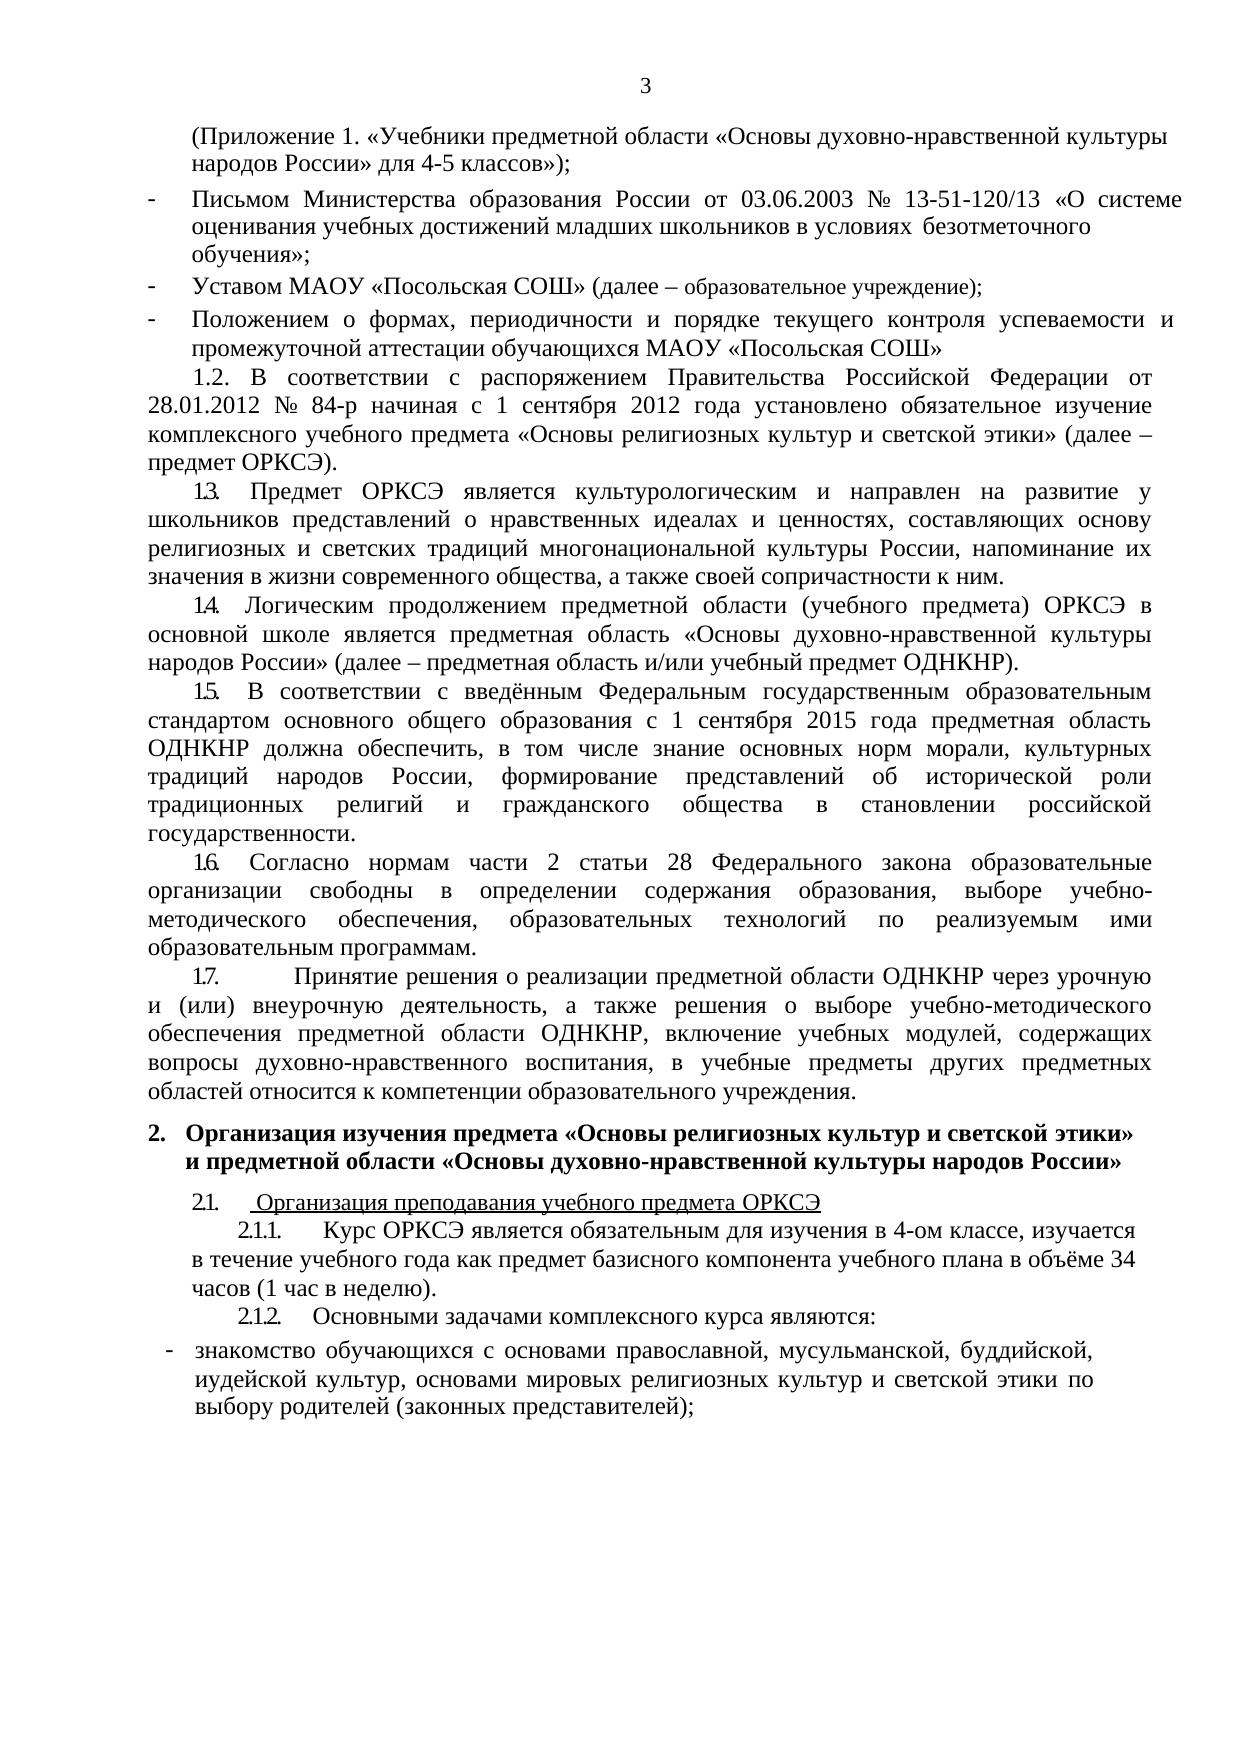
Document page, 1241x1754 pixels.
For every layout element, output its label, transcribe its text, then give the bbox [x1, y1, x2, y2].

list Курс ОРКСЭ является обязательным для изучения в 4-ом классе, изучается в течение учебного года как предмет базисного компонента учебного плана в объёме 34 часов (1 час в неделю). [191, 1215, 1137, 1302]
subtitle Организация изучения предмета «Основы религиозных культур и светской этики» и предметной области «Основы духовно-нравственной культуры народов России» [148, 1120, 1134, 1175]
list Основными задачами комплексного курса являются: [237, 1302, 1236, 1330]
list Согласно нормам части 2 статьи 28 Федерального закона образовательные организации свободны в определении содержания образования, выборе учебно- методического обеспечения, образовательных технологий по реализуемым ими образовательным программам. [148, 848, 1153, 961]
list Положением о формах, периодичности и порядке текущего контроля успеваемости и промежуточной аттестации обучающихся МАОУ «Посольская СОШ» [148, 302, 1174, 361]
list Логическим продолжением предметной области (учебного предмета) ОРКСЭ в основной школе является предметная область «Основы духовно-нравственной культуры народов России» (далее – предметная область и/или учебный предмет ОДНКНР). [148, 591, 1153, 676]
text (Приложение 1. «Учебники предметной области «Основы духовно-нравственной культуры народов России» для 4-5 классов»); [191, 122, 1168, 177]
list Письмом Министерства образования России от 03.06.2003 № 13-51-120/13 «О системе оценивания учебных достижений младших школьников в условиях безотметочного [148, 183, 1182, 240]
list Предмет ОРКСЭ является культурологическим и направлен на развитие у школьников представлений о нравственных идеалах и ценностях, составляющих основу религиозных и светских традиций многонациональной культуры России, напоминание их значения в жизни современного общества, а также своей сопричастности к ним. [148, 477, 1153, 590]
list знакомство обучающихся с основами православной, мусульманской, буддийской, иудейской культур, основами мировых религиозных культур и светской этики по выбору родителей (законных представителей); [165, 1333, 1094, 1420]
text обучения»; [191, 240, 1236, 269]
list В соответствии с распоряжением Правительства Российской Федерации от 28.01.2012 № 84-р начиная с 1 сентября 2012 года установлено обязательное изучение комплексного учебного предмета «Основы религиозных культур и светской этики» (далее – предмет ОРКСЭ). [148, 363, 1153, 476]
list Принятие решения о реализации предметной области ОДНКНР через урочную и (или) внеурочную деятельность, а также решения о выборе учебно-методического обеспечения предметной области ОДНКНР, включение учебных модулей, содержащих вопросы духовно-нравственного воспитания, в учебные предметы других предметных областей относится к компетенции образовательного учреждения. [148, 961, 1153, 1105]
list Организация преподавания учебного предмета ОРКСЭ [191, 1187, 1236, 1215]
list В соответствии с введённым Федеральным государственным образовательным стандартом основного общего образования с 1 сентября 2015 года предметная область ОДНКНР должна обеспечить, в том числе знание основных норм морали, культурных традиций народов России, формирование представлений об исторической роли традиционных религий и гражданского общества в становлении российской государственности. [148, 677, 1152, 846]
list Уставом МАОУ «Посольская СОШ» (далее – образовательное учреждение); [148, 270, 1236, 300]
